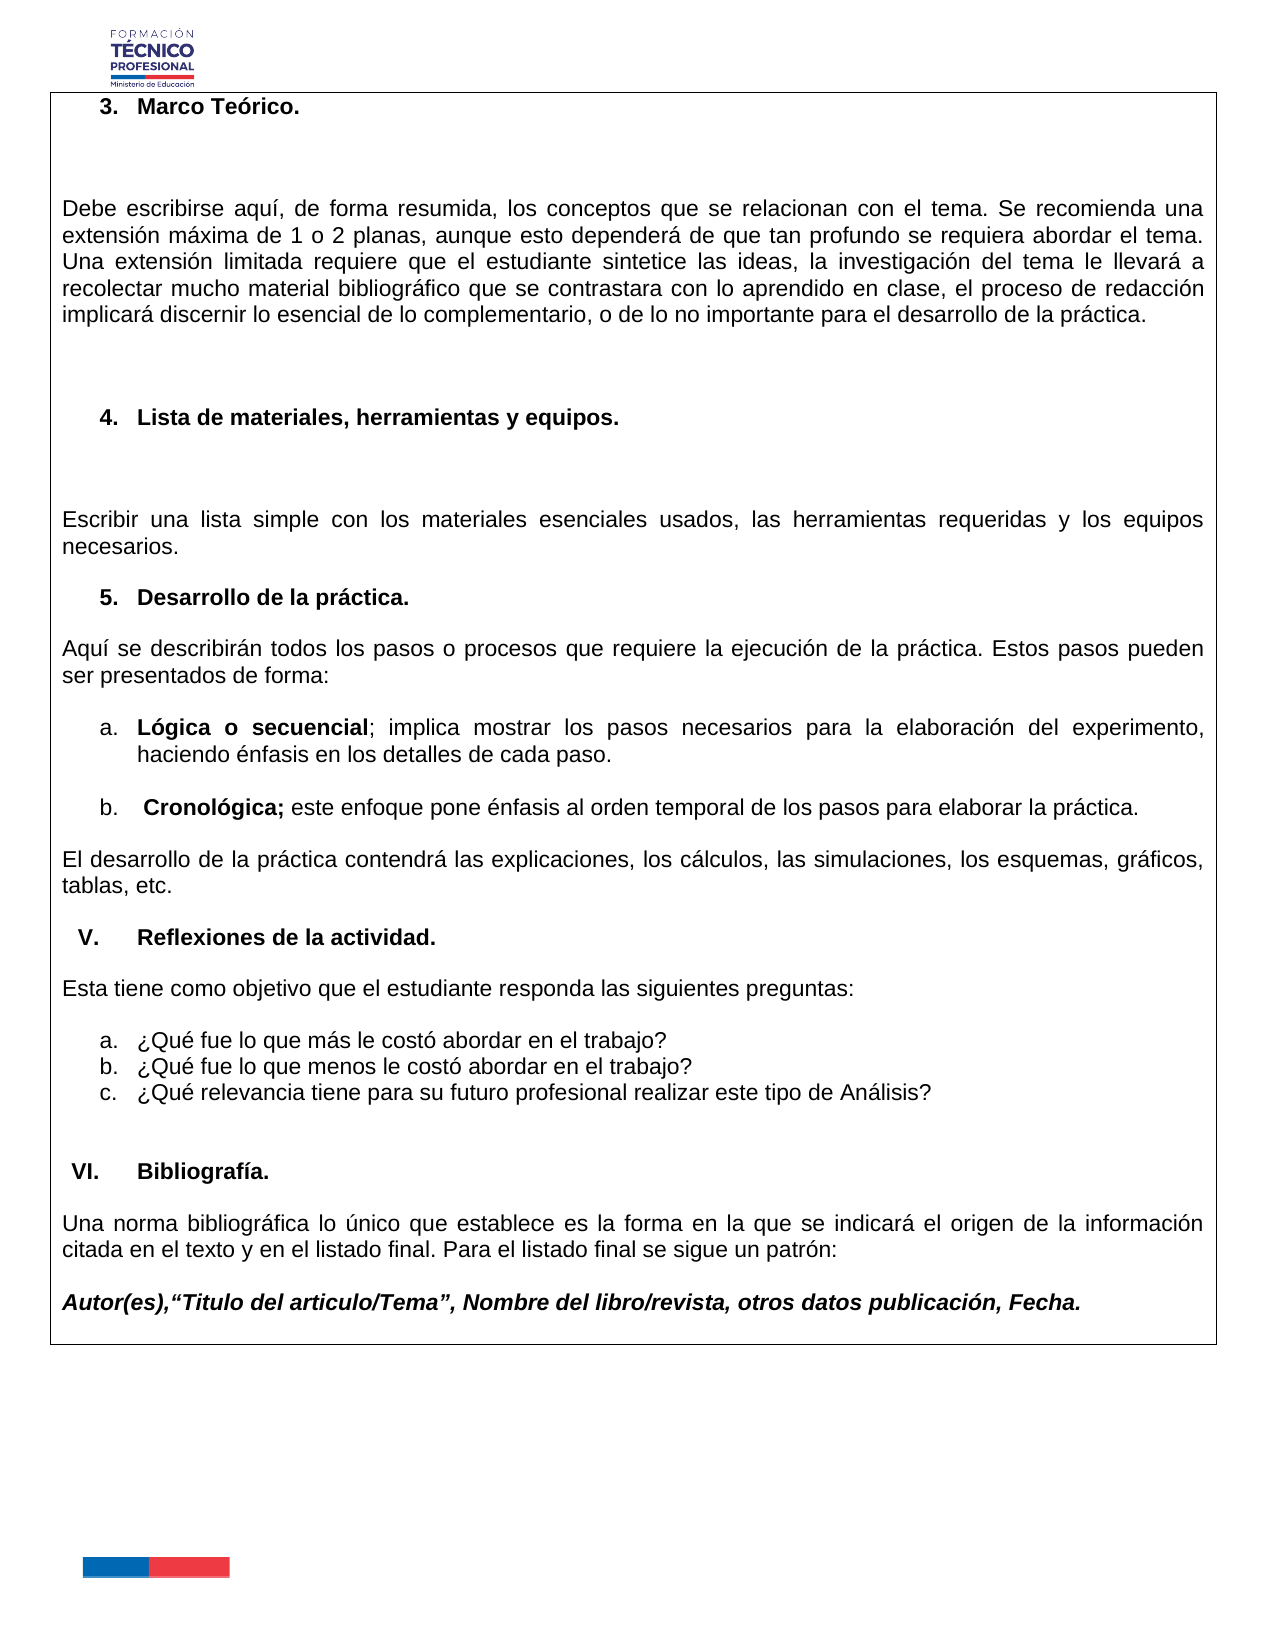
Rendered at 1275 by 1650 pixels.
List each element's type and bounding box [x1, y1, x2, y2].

table_header [51, 93, 1216, 1344]
picture [107, 23, 197, 91]
picture [82, 1557, 230, 1578]
